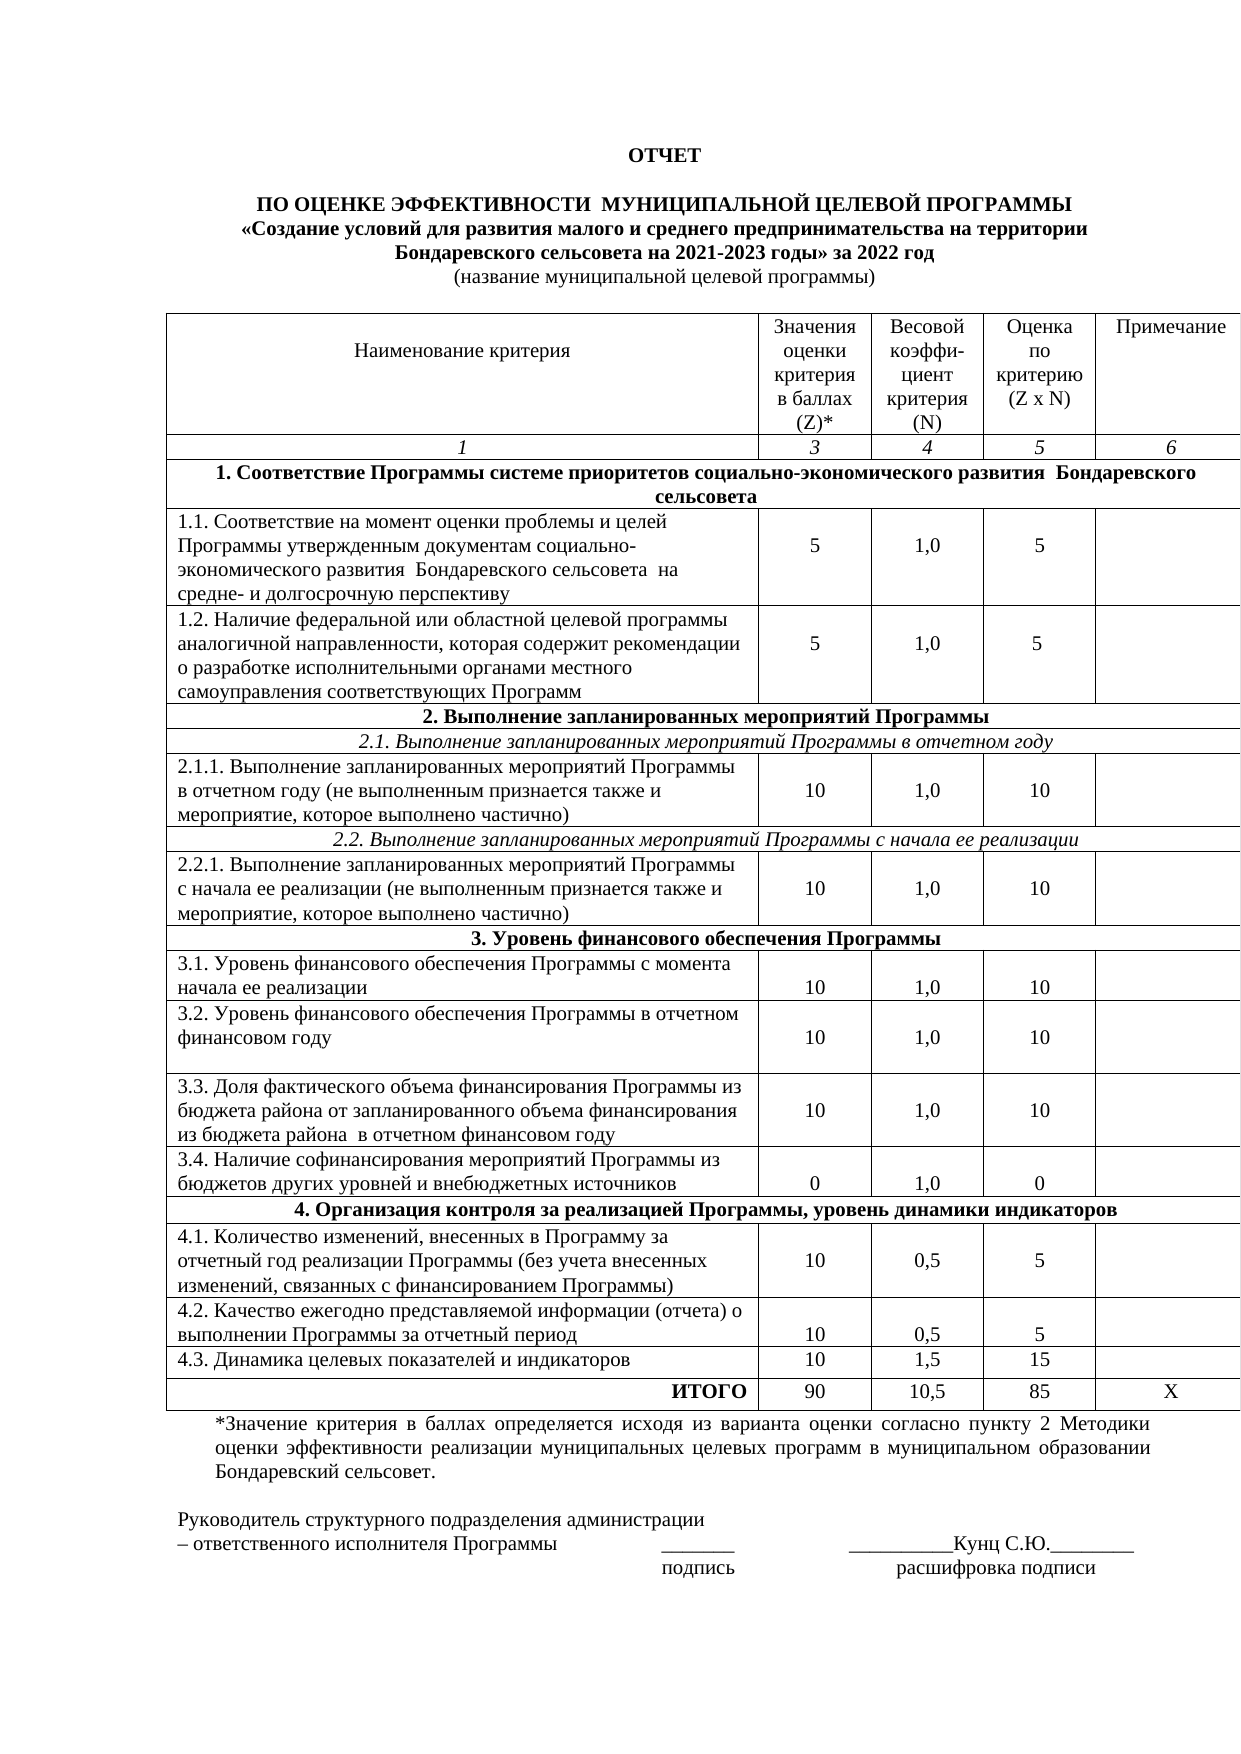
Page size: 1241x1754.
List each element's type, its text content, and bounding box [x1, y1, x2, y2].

table_header Примечание [1096, 314, 1240, 434]
table_cell 10 [759, 1074, 871, 1146]
table_cell 1,0 [872, 509, 983, 605]
table_header Весовой коэффи-циент критерия (N) [872, 314, 983, 434]
table_cell 2.2.1. Выполнение запланированных мероприятий Программы с начала ее реализации (не выполненным признается также и мероприятие, которое выполнено частично) [167, 852, 758, 924]
text ОТЧЕТ [177, 143, 1152, 167]
table_cell 3.3. Доля фактического объема финансирования Программы из бюджета района от запланированного объема финансирования из бюджета района в отчетном финансовом году [167, 1074, 758, 1146]
table_header Значения оценки критерия в баллах (Z)* [759, 314, 871, 434]
table_cell 10 [759, 951, 871, 999]
table_cell [1096, 852, 1240, 924]
text *Значение критерия в баллах определяется исходя из варианта оценки согласно пункту 2 Методики оценки эффективности реализации муниципальных целевых программ в муниципальном образовании Бондаревский сельсовет. [215, 1411, 1152, 1483]
table_cell 1 [167, 435, 758, 459]
table_cell 1,0 [872, 606, 983, 703]
table_cell [1096, 754, 1240, 826]
table_cell 10 [984, 1074, 1095, 1146]
table_cell 15 [984, 1347, 1095, 1378]
table_cell 0 [759, 1147, 871, 1196]
table_cell 3.2. Уровень финансового обеспечения Программы в отчетном финансовом году [167, 1001, 758, 1073]
table_header Оценка по критерию (Z х N) [984, 314, 1095, 434]
table_cell 5 [759, 509, 871, 605]
table_header Наименование критерия [167, 314, 758, 434]
table_cell 1,0 [872, 1147, 983, 1196]
text ПО ОЦЕНКЕ ЭФФЕКТИВНОСТИ МУНИЦИПАЛЬНОЙ ЦЕЛЕВОЙ ПРОГРАММЫ [177, 192, 1152, 216]
text «Создание условий для развития малого и среднего предпринимательства на территории [177, 216, 1152, 240]
table_cell [1096, 509, 1240, 605]
table_cell [1096, 1001, 1240, 1073]
table_cell 1,0 [872, 951, 983, 999]
table_cell 10 [759, 852, 871, 924]
table_cell 5 [984, 509, 1095, 605]
table_cell 1,0 [872, 852, 983, 924]
table_cell 4.1. Количество изменений, внесенных в Программу за отчетный год реализации Программы (без учета внесенных изменений, связанных с финансированием Программы) [167, 1224, 758, 1297]
table_cell 90 [759, 1379, 871, 1410]
table_cell [1096, 1147, 1240, 1196]
table_cell 10 [759, 1298, 871, 1346]
text (название муниципальной целевой программы) [177, 264, 1152, 288]
table_cell 0 [984, 1147, 1095, 1196]
text подпись расшифровка подписи [177, 1555, 1152, 1579]
table_cell 2.2. Выполнение запланированных мероприятий Программы с начала ее реализации [167, 827, 1240, 851]
table_cell 5 [759, 606, 871, 703]
table_cell 10 [759, 1224, 871, 1297]
table_cell 10 [984, 951, 1095, 999]
table_cell Х [1096, 1379, 1240, 1410]
table_cell [1096, 606, 1240, 703]
table_cell 10 [759, 754, 871, 826]
text Бондаревского сельсовета на 2021-2023 годы» за 2022 год [177, 240, 1152, 264]
table_cell 10,5 [872, 1379, 983, 1410]
text Руководитель структурного подразделения администрации [177, 1507, 1152, 1531]
table_cell 10 [984, 754, 1095, 826]
table_cell 4. Организация контроля за реализацией Программы, уровень динамики индикаторов [167, 1197, 1240, 1223]
table_cell 0,5 [872, 1224, 983, 1297]
table_cell 2.1.1. Выполнение запланированных мероприятий Программы в отчетном году (не выполненным признается также и мероприятие, которое выполнено частично) [167, 754, 758, 826]
table_cell 1,0 [872, 754, 983, 826]
table_cell 3. Уровень финансового обеспечения Программы [167, 926, 1240, 949]
table_cell 1.1. Соответствие на момент оценки проблемы и целей Программы утвержденным документам социально-экономического развития Бондаревского сельсовета на средне- и долгосрочную перспективу [167, 509, 758, 605]
table_cell 4.3. Динамика целевых показателей и индикаторов [167, 1347, 758, 1378]
text – ответственного исполнителя Программы _______ __________Кунц С.Ю.________ [177, 1531, 1152, 1555]
table_cell [1096, 951, 1240, 999]
table_cell 4.2. Качество ежегодно представляемой информации (отчета) о выполнении Программы за отчетный период [167, 1298, 758, 1346]
table_cell 4 [872, 435, 983, 459]
table_cell 6 [1096, 435, 1240, 459]
table_cell [1096, 1074, 1240, 1146]
table_cell 10 [759, 1347, 871, 1378]
table_cell 5 [984, 606, 1095, 703]
table_cell 1,0 [872, 1074, 983, 1146]
table_cell 5 [984, 1224, 1095, 1297]
table_cell 10 [984, 1001, 1095, 1073]
table_cell 1,0 [872, 1001, 983, 1073]
table_cell 85 [984, 1379, 1095, 1410]
table_cell 0,5 [872, 1298, 983, 1346]
table_cell 1,5 [872, 1347, 983, 1378]
table_cell 1.2. Наличие федеральной или областной целевой программы аналогичной направленности, которая содержит рекомендации о разработке исполнительными органами местного самоуправления соответствующих Программ [167, 606, 758, 703]
table_cell 10 [759, 1001, 871, 1073]
table_cell 5 [984, 1298, 1095, 1346]
table_cell 3.1. Уровень финансового обеспечения Программы с момента начала ее реализации [167, 951, 758, 999]
table_cell 2. Выполнение запланированных мероприятий Программы [167, 704, 1240, 728]
table_cell [1096, 1298, 1240, 1346]
table_cell 3 [759, 435, 871, 459]
table_cell 3.4. Наличие софинансирования мероприятий Программы из бюджетов других уровней и внебюджетных источников [167, 1147, 758, 1196]
table_cell ИТОГО [167, 1379, 758, 1410]
table_cell [1096, 1347, 1240, 1378]
table_cell [1096, 1224, 1240, 1297]
table_cell 5 [984, 435, 1095, 459]
table_cell 10 [984, 852, 1095, 924]
table_cell 1. Соответствие Программы системе приоритетов социально-экономического развития Бондаревского сельсовета [167, 460, 1240, 508]
table_cell 2.1. Выполнение запланированных мероприятий Программы в отчетном году [167, 729, 1240, 753]
